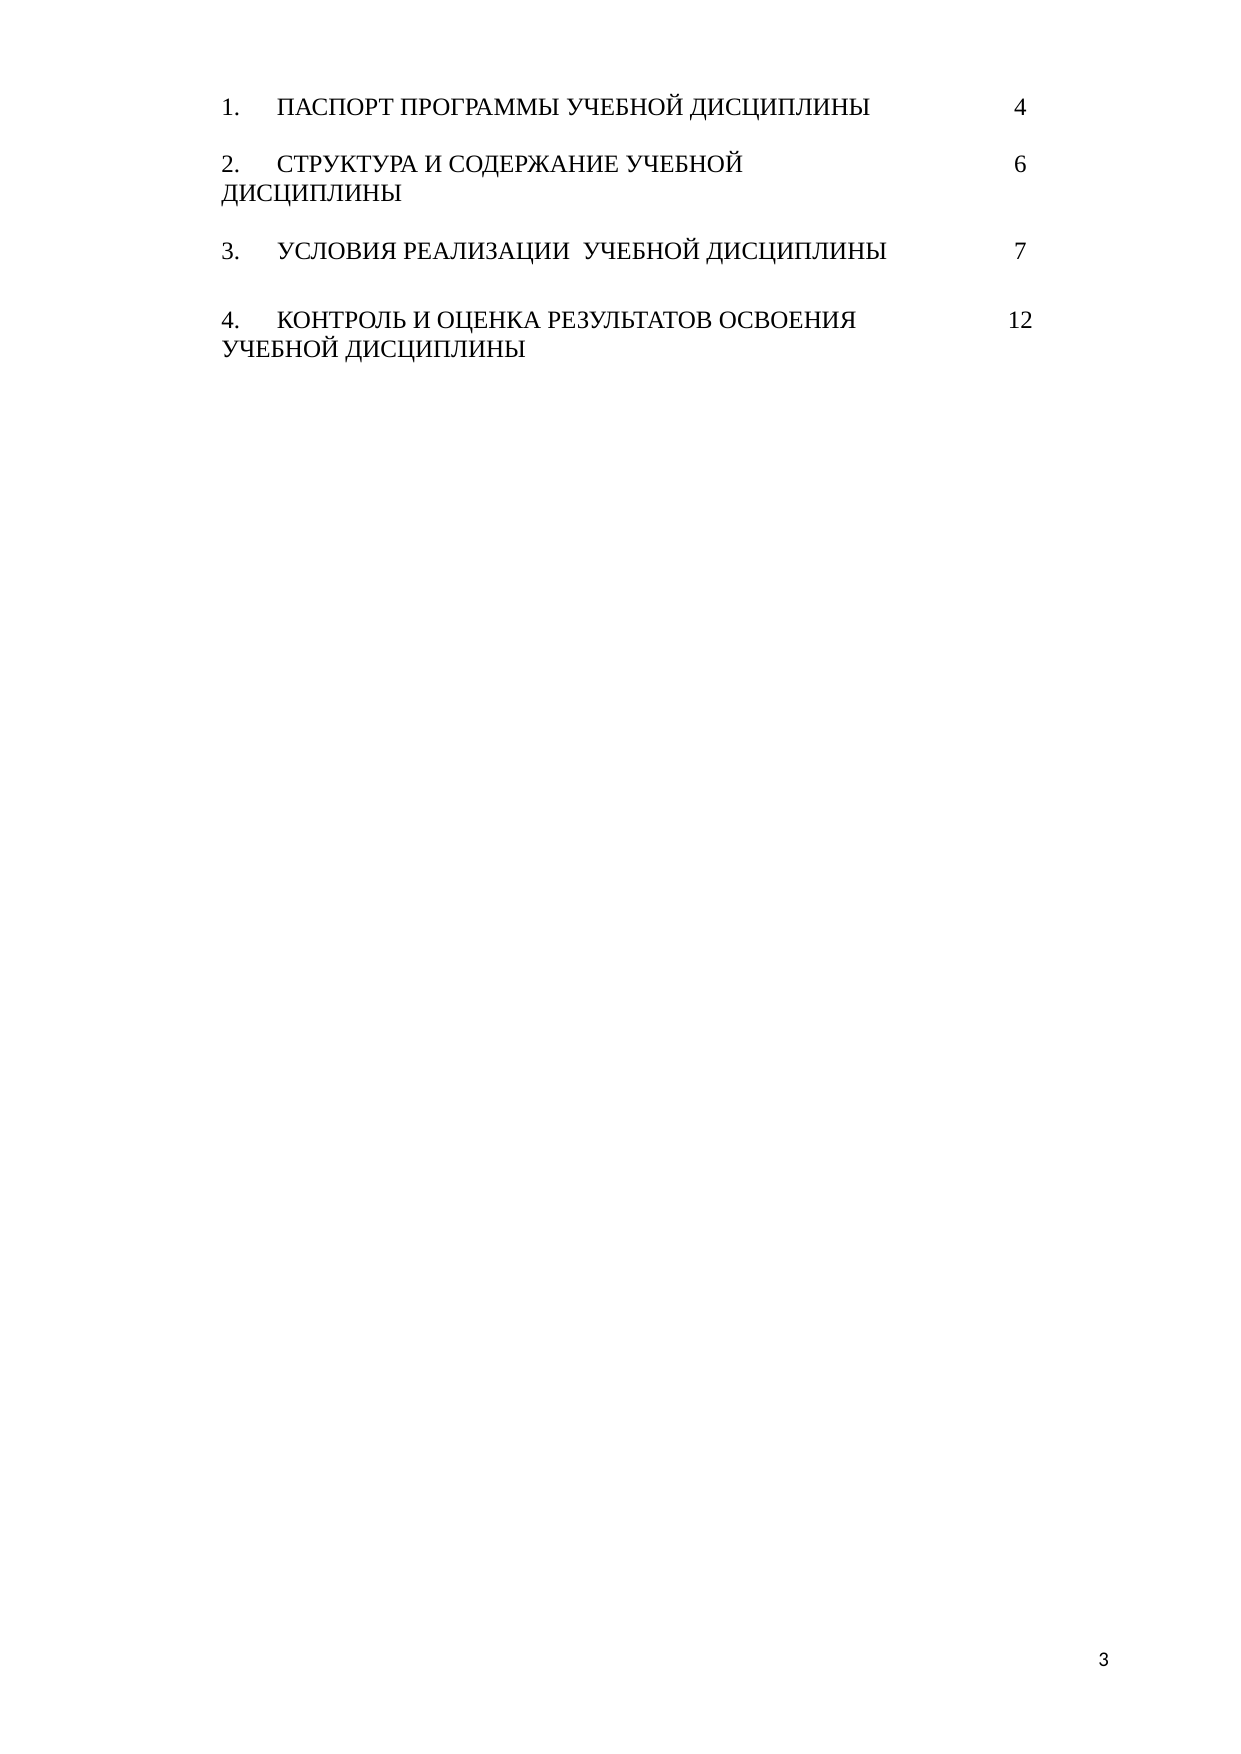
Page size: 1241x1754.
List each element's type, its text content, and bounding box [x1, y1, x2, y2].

table_header 4 [930, 92, 1092, 149]
table_cell Контроль и оценка результатов Освоения учебной дисциплины [192, 306, 930, 392]
table_cell 12 [930, 306, 1092, 392]
table_cell условия реализации учебной дисциплины [192, 236, 930, 306]
table_cell 7 [930, 236, 1092, 306]
table_header паспорт программы учебной дисциплины [192, 92, 930, 149]
table_cell СТРУКТУРА и содержание УЧЕБНОЙ ДИСЦИПЛИНЫ [192, 150, 930, 236]
table_cell 6 [930, 150, 1092, 236]
